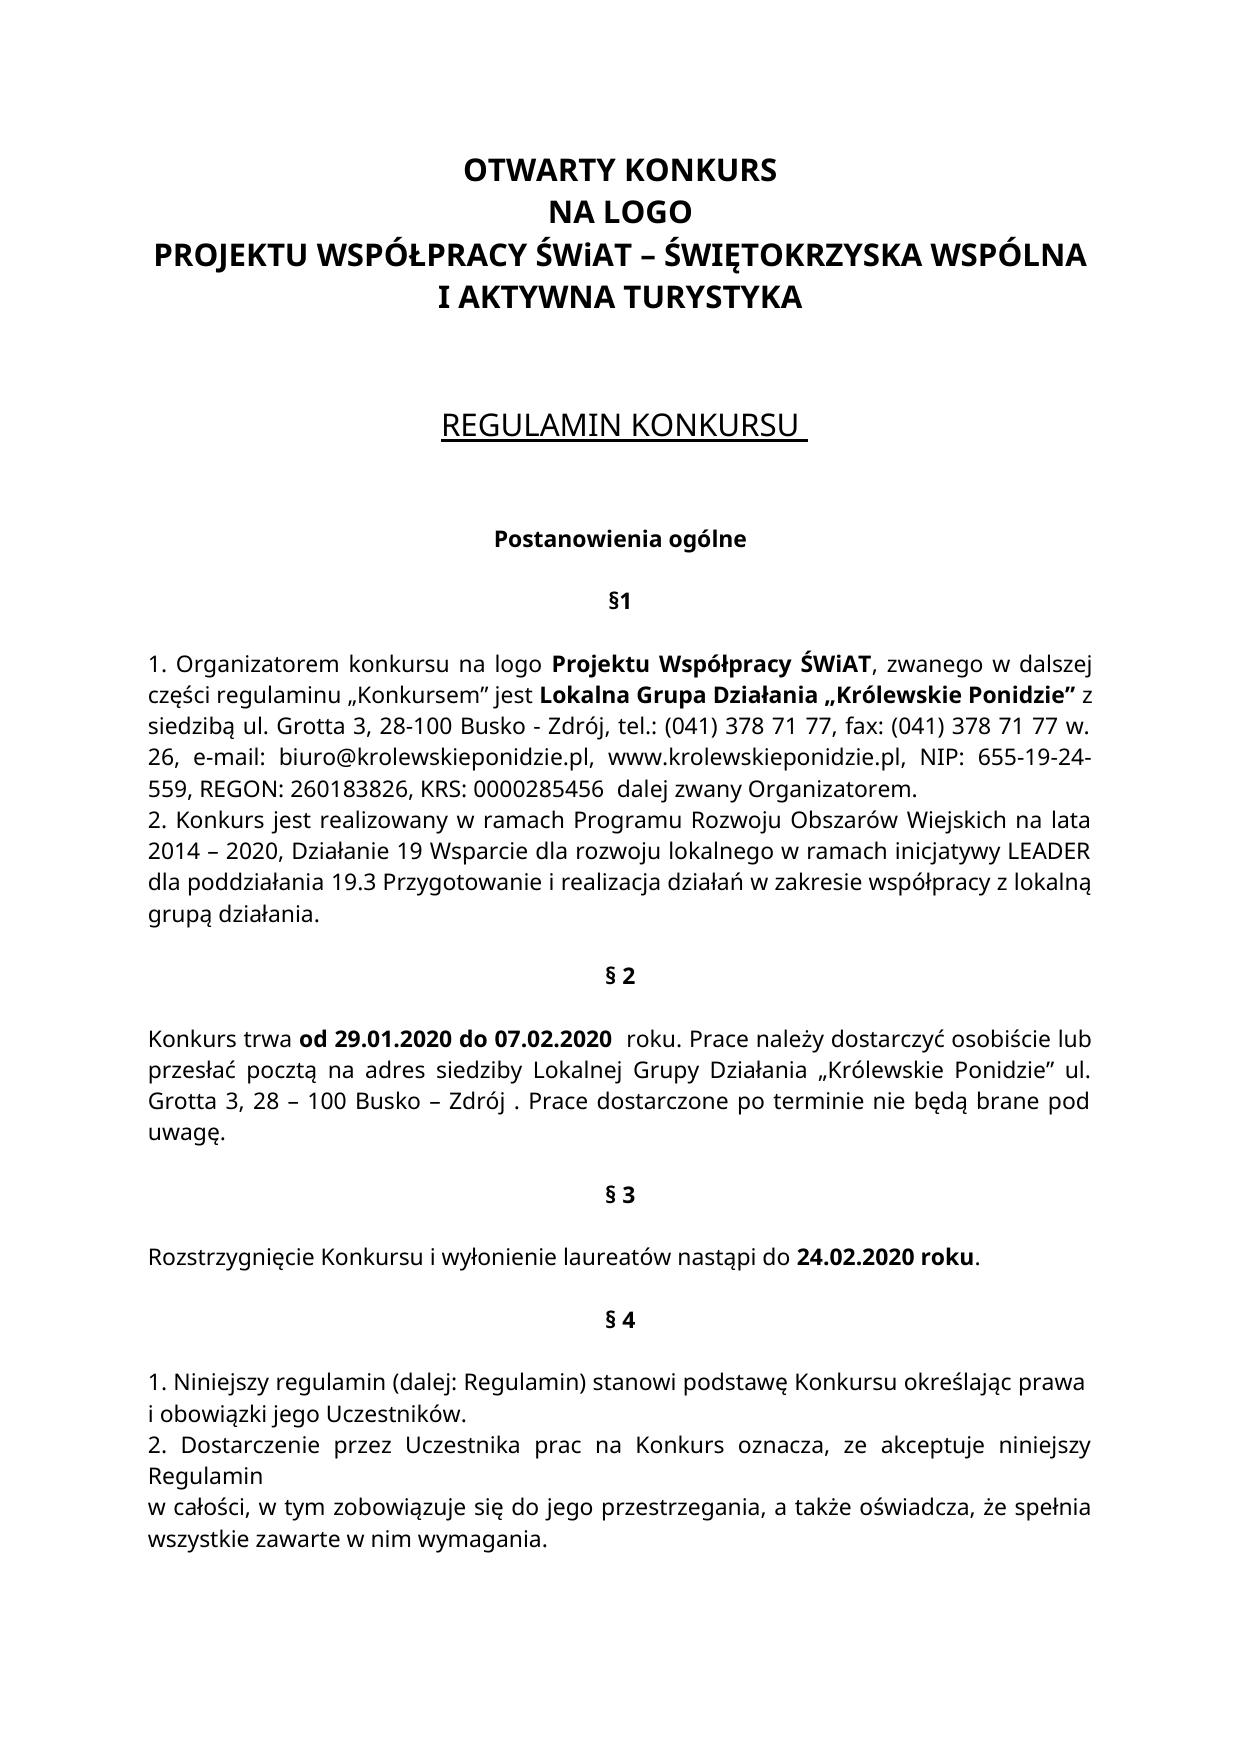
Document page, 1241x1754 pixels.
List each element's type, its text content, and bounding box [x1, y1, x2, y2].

text § 4 [148, 1304, 1092, 1335]
text Regulamin konkursu [148, 403, 1092, 446]
text §1 [148, 585, 1092, 616]
text PROJEKTU WSPÓŁPRACY ŚWiAT – ŚWIĘTOKRZYSKA WSPÓLNA I AKTYWNA TURYSTYKA [148, 233, 1092, 318]
text 1. Niniejszy regulamin (dalej: Regulamin) stanowi podstawę Konkursu określając prawa i obowiązki jego Uczestników. [148, 1366, 1092, 1429]
text 1. Organizatorem konkursu na logo Projektu Współpracy ŚWiAT, zwanego w dalszej części regulaminu „Konkursem” jest Lokalna Grupa Działania „Królewskie Ponidzie” z siedzibą ul. Grotta 3, 28-100 Busko - Zdrój, tel.: (041) 378 71 77, fax: (041) 378 71 77 w. 26, e-mail: biuro@krolewskieponidzie.pl, www.krolewskieponidzie.pl, NIP: 655-19-24-559, REGON: 260183826, KRS: 0000285456 dalej zwany Organizatorem. [148, 648, 1092, 804]
text Konkurs trwa od 29.01.2020 do 07.02.2020 roku. Prace należy dostarczyć osobiście lub przesłać pocztą na adres siedziby Lokalnej Grupy Działania „Królewskie Ponidzie” ul. Grotta 3, 28 – 100 Busko – Zdrój . Prace dostarczone po terminie nie będą brane pod uwagę. [148, 1023, 1092, 1148]
text 2. Konkurs jest realizowany w ramach Programu Rozwoju Obszarów Wiejskich na lata 2014 – 2020, Działanie 19 Wsparcie dla rozwoju lokalnego w ramach inicjatywy LEADER dla poddziałania 19.3 Przygotowanie i realizacja działań w zakresie współpracy z lokalną grupą działania. [148, 804, 1092, 929]
text § 2 [148, 960, 1092, 991]
text § 3 [148, 1179, 1092, 1210]
text Rozstrzygnięcie Konkursu i wyłonienie laureatów nastąpi do 24.02.2020 roku. [148, 1241, 1092, 1273]
text NA LOGO [148, 190, 1092, 233]
text OTWARTY KONKURS [148, 148, 1092, 190]
text 2. Dostarczenie przez Uczestnika prac na Konkurs oznacza, ze akceptuje niniejszy Regulamin w całości, w tym zobowiązuje się do jego przestrzegania, a także oświadcza, że spełnia wszystkie zawarte w nim wymagania. [148, 1429, 1092, 1554]
text Postanowienia ogólne [148, 523, 1092, 554]
